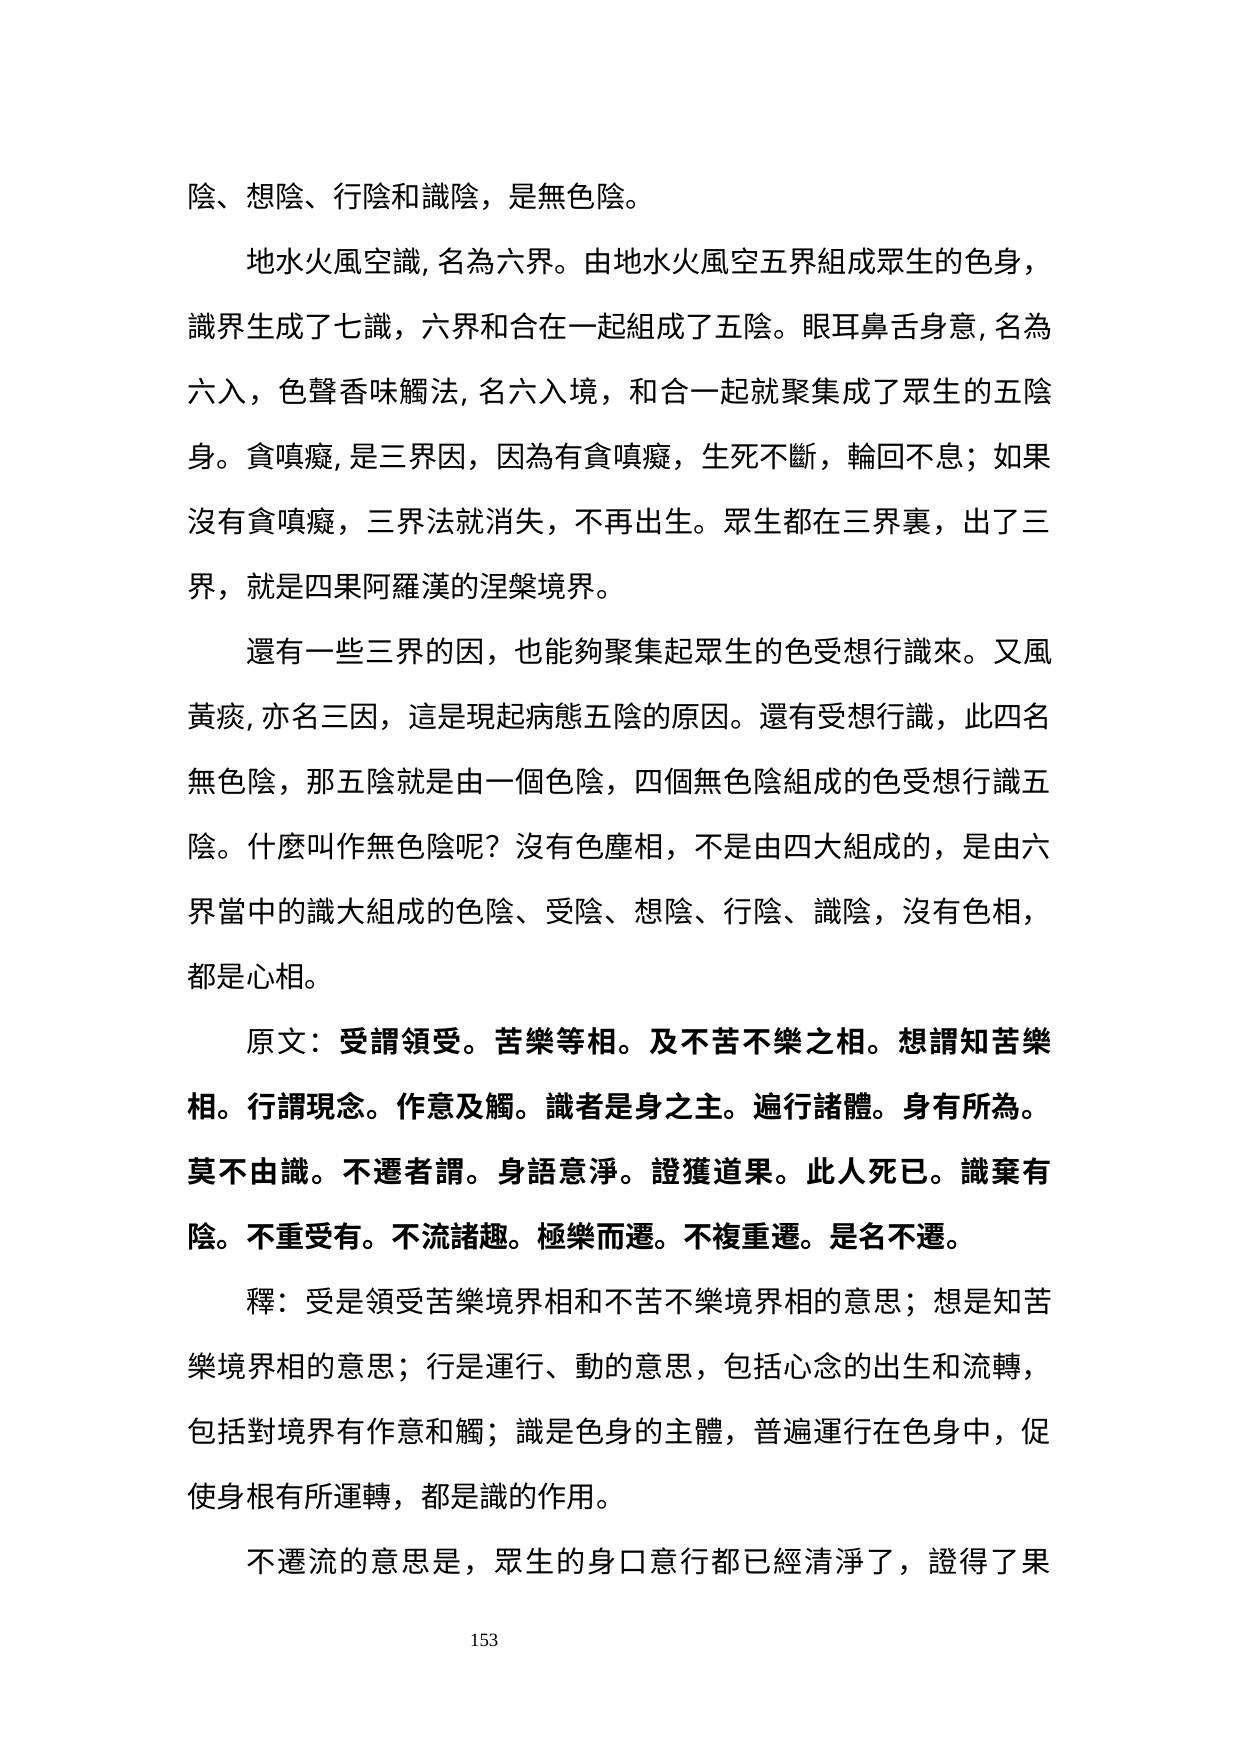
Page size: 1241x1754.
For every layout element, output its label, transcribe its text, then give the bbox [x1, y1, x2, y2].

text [187, 1527, 1053, 1592]
text 還有一些三界的因，也能夠聚集起眾生的色受想行識來。又風黃痰, 亦名三因，這是現起病態五陰的原因。還有受想行識，此四名無色陰，那五陰就是由一個色陰，四個無色陰組成的色受想行識五陰。什麼叫作無色陰呢？沒有色塵相，不是由四大組成的，是由六界當中的識大組成的色陰、受陰、想陰、行陰、識陰，沒有色相，都是心相。 [187, 617, 1053, 1007]
text 釋：受是領受苦樂境界相和不苦不樂境界相的意思；想是知苦樂境界相的意思；行是運行、動的意思，包括心念的出生和流轉，包括對境界有作意和觸；識是色身的主體，普遍運行在色身中，促使身根有所運轉，都是識的作用。 [187, 1267, 1053, 1527]
text 地水火風空識, 名為六界。由地水火風空五界組成眾生的色身，識界生成了七識，六界和合在一起組成了五陰。眼耳鼻舌身意, 名為六入，色聲香味觸法, 名六入境，和合一起就聚集成了眾生的五陰身。貪嗔癡, 是三界因，因為有貪嗔癡，生死不斷，輪回不息；如果沒有貪嗔癡，三界法就消失，不再出生。眾生都在三界裏，出了三界，就是四果阿羅漢的涅槃境界。 [187, 227, 1053, 617]
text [187, 162, 1053, 227]
text 原文：受謂領受。苦樂等相。及不苦不樂之相。想謂知苦樂相。行謂現念。作意及觸。識者是身之主。遍行諸體。身有所為。莫不由識。不遷者謂。身語意淨。證獲道果。此人死已。識棄有陰。不重受有。不流諸趣。極樂而遷。不複重遷。是名不遷。 [187, 1007, 1053, 1267]
